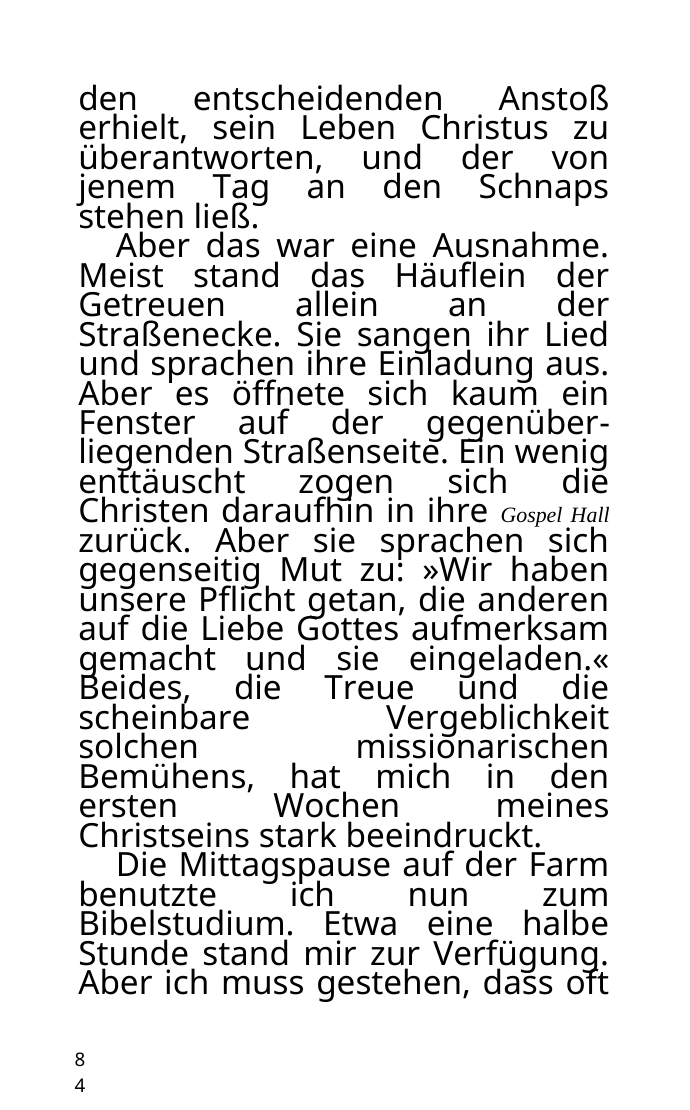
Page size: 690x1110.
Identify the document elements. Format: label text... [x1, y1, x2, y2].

text Aber das war eine Ausnahme. Meist stand das Häuflein der Getreuen allein an der Straßenecke. Sie sangen ihr Lied und sprachen ihre Einladung aus. Aber es öffnete sich kaum ein Fenster auf der gegenüberliegenden Straßenseite. Ein wenig enttäuscht zogen sich die Christen daraufhin in ihre Gospel Hall zurück. Aber sie sprachen sich gegenseitig Mut zu: »Wir haben unsere Pflicht getan, die anderen auf die Liebe Gottes aufmerksam gemacht und sie eingeladen.« Beides, die Treue und die scheinbare Vergeblichkeit solchen missionarischen Bemühens, hat mich in den ersten Wochen meines Christseins stark beeindruckt. [78, 234, 610, 853]
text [78, 87, 610, 234]
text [78, 853, 610, 1001]
